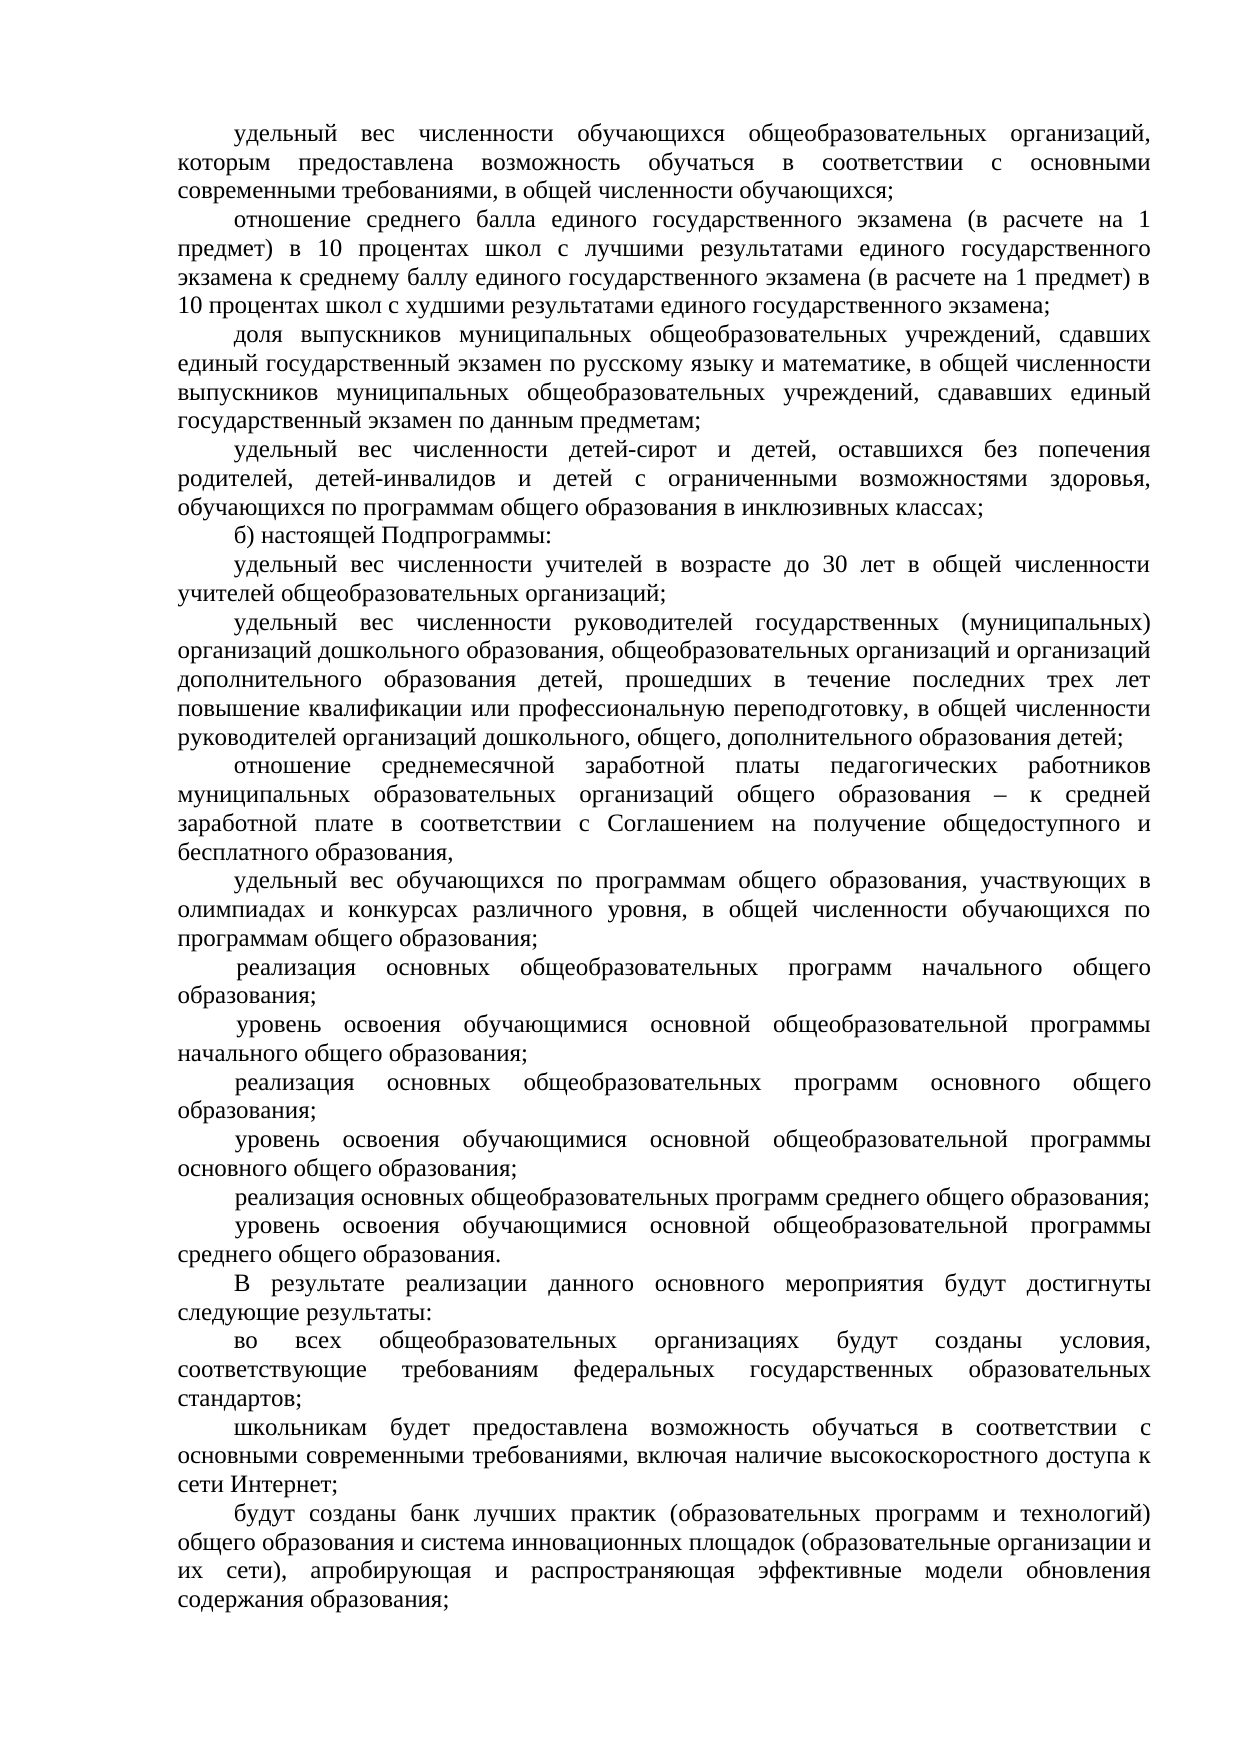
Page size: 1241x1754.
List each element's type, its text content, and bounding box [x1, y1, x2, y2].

text б) настоящей Подпрограммы: [177, 521, 1152, 549]
text уровень освоения обучающимися основной общеобразовательной программы основного общего образования; [177, 1124, 1152, 1182]
text удельный вес обучающихся по программам общего образования, участвующих в олимпиадах и конкурсах различного уровня, в общей численности обучающихся по программам общего образования; [177, 866, 1152, 952]
text доля выпускников муниципальных общеобразовательных учреждений, сдавших единый государственный экзамен по русскому языку и математике, в общей численности выпускников муниципальных общеобразовательных учреждений, сдававших единый государственный экзамен по данным предметам; [177, 319, 1152, 434]
text реализация основных общеобразовательных программ начального общего образования; [177, 952, 1152, 1009]
text школьникам будет предоставлена возможность обучаться в соответствии с основными современными требованиями, включая наличие высокоскоростного доступа к сети Интернет; [177, 1412, 1152, 1498]
text реализация основных общеобразовательных программ среднего общего образования; [177, 1182, 1152, 1211]
text удельный вес численности учителей в возрасте до 30 лет в общей численности учителей общеобразовательных организаций; [177, 549, 1152, 607]
text уровень освоения обучающимися основной общеобразовательной программы среднего общего образования. [177, 1211, 1152, 1268]
text уровень освоения обучающимися основной общеобразовательной программы начального общего образования; [177, 1009, 1152, 1067]
text реализация основных общеобразовательных программ основного общего образования; [177, 1067, 1152, 1124]
text удельный вес численности руководителей государственных (муниципальных) организаций дошкольного образования, общеобразовательных организаций и организаций дополнительного образования детей, прошедших в течение последних трех лет повышение квалификации или профессиональную переподготовку, в общей численности руководителей организаций дошкольного, общего, дополнительного образования детей; [177, 607, 1152, 751]
text во всех общеобразовательных организациях будут созданы условия, соответствующие требованиям федеральных государственных образовательных стандартов; [177, 1326, 1152, 1412]
text отношение среднего балла единого государственного экзамена (в расчете на 1 предмет) в 10 процентах школ с лучшими результатами единого государственного экзамена к среднему баллу единого государственного экзамена (в расчете на 1 предмет) в 10 процентах школ с худшими результатами единого государственного экзамена; [177, 204, 1152, 319]
text будут созданы банк лучших практик (образовательных программ и технологий) общего образования и система инновационных площадок (образовательные организации и их сети), апробирующая и распространяющая эффективные модели обновления содержания образования; [177, 1498, 1152, 1613]
text удельный вес численности обучающихся общеобразовательных организаций, которым предоставлена возможность обучаться в соответствии с основными современными требованиями, в общей численности обучающихся; [177, 118, 1152, 204]
text удельный вес численности детей-сирот и детей, оставшихся без попечения родителей, детей-инвалидов и детей с ограниченными возможностями здоровья, обучающихся по программам общего образования в инклюзивных классах; [177, 434, 1152, 521]
text В результате реализации данного основного мероприятия будут достигнуты следующие результаты: [177, 1268, 1152, 1326]
text отношение среднемесячной заработной платы педагогических работников муниципальных образовательных организаций общего образования – к средней заработной плате в соответствии с Соглашением на получение общедоступного и бесплатного образования, [177, 751, 1152, 866]
